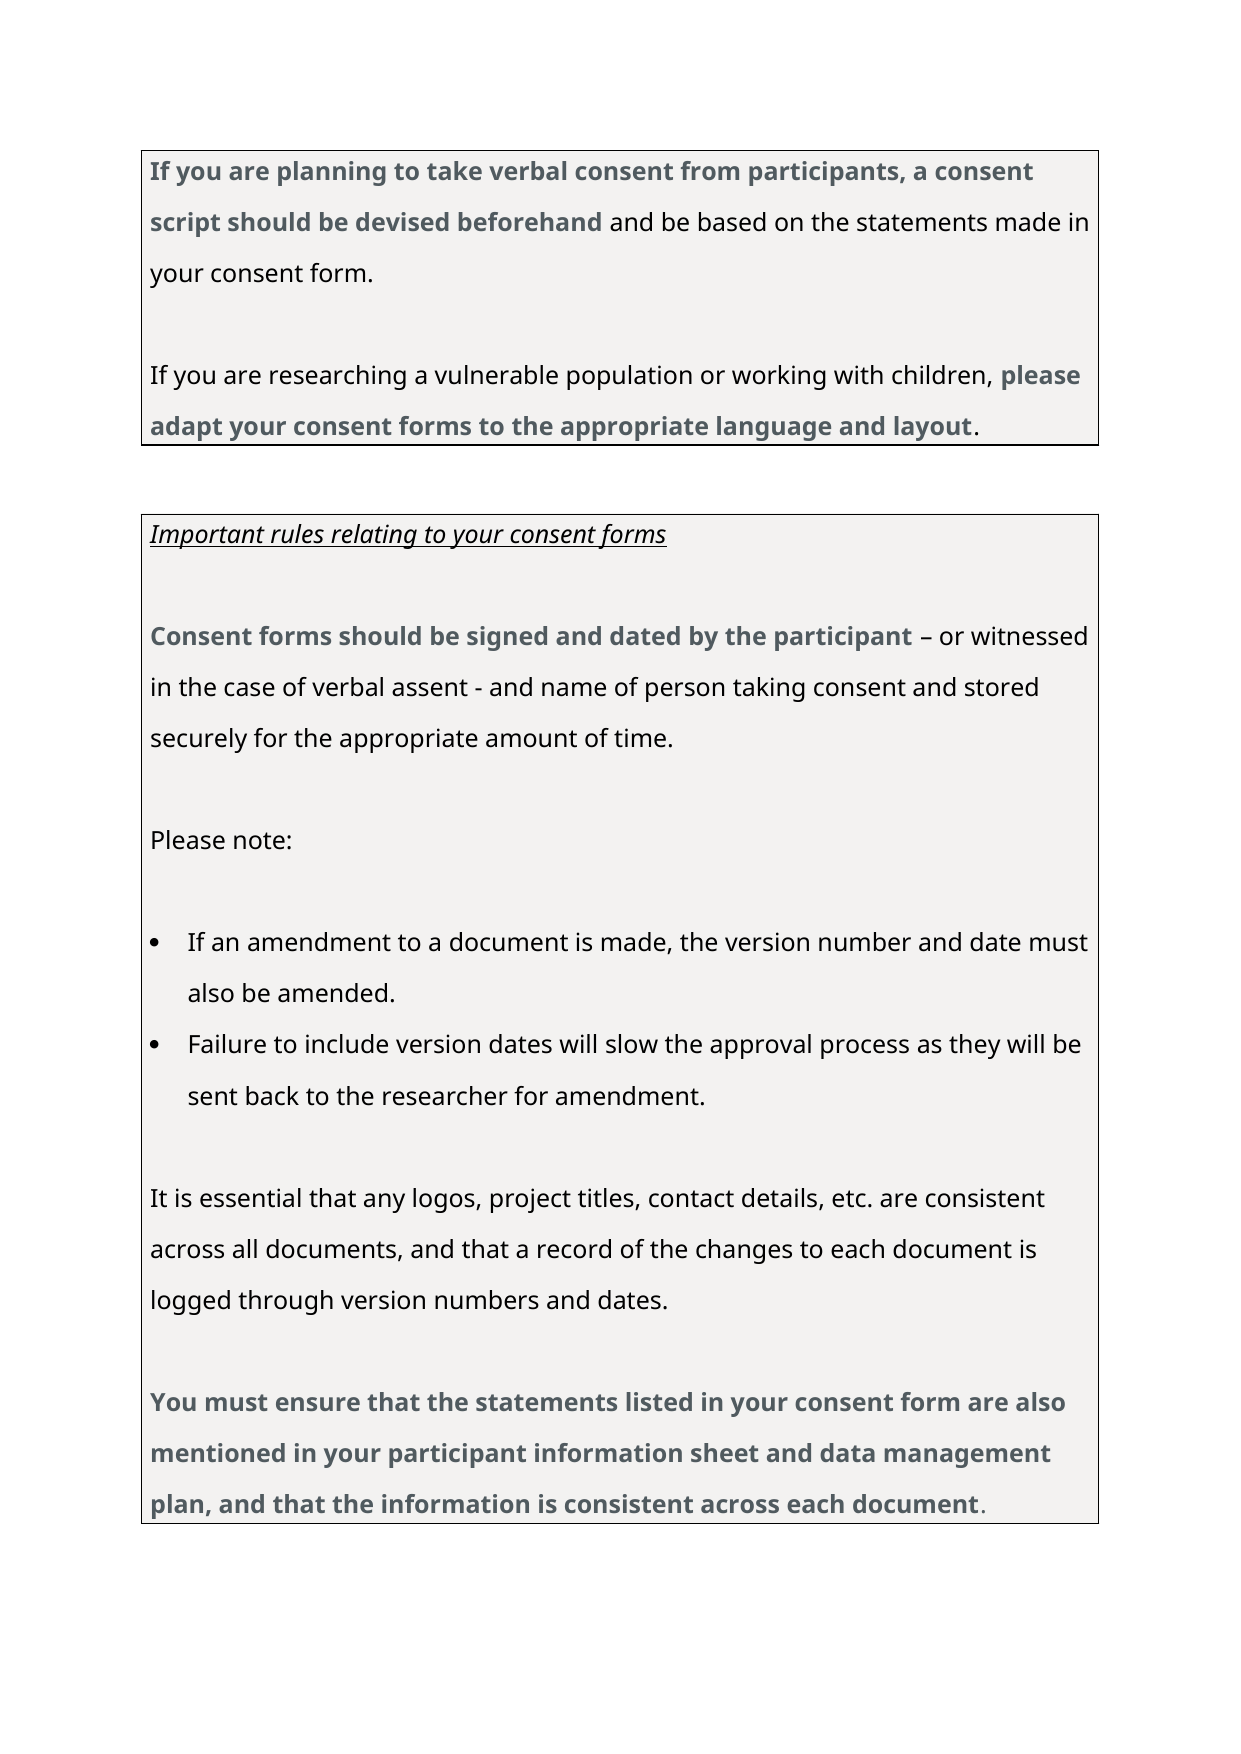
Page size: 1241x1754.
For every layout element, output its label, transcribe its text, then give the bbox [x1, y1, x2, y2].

list If an amendment to a document is made, the version number and date must also be amended. [142, 922, 1098, 1010]
text If you are researching a vulnerable population or working with children, please adapt your consent forms to the appropriate language and layout. [142, 354, 1098, 444]
text Important rules relating to your consent forms [142, 515, 1098, 551]
text Please note: [142, 820, 1098, 857]
text Consent forms should be signed and dated by the participant – or witnessed in the case of verbal assent - and name of person taking consent and stored securely for the appropriate amount of time. [142, 616, 1098, 755]
text It is essential that any logos, project titles, contact details, etc. are consistent across all documents, and that a record of the changes to each document is logged through version numbers and dates. [142, 1177, 1098, 1316]
text If you are planning to take verbal consent from participants, a consent script should be devised beforehand and be based on the statements made in your consent form. [142, 151, 1098, 289]
text You must ensure that the statements listed in your consent form are also mentioned in your participant information sheet and data management plan, and that the information is consistent across each document. [142, 1381, 1098, 1523]
list Failure to include version dates will slow the approval process as they will be sent back to the researcher for amendment. [142, 1024, 1098, 1112]
